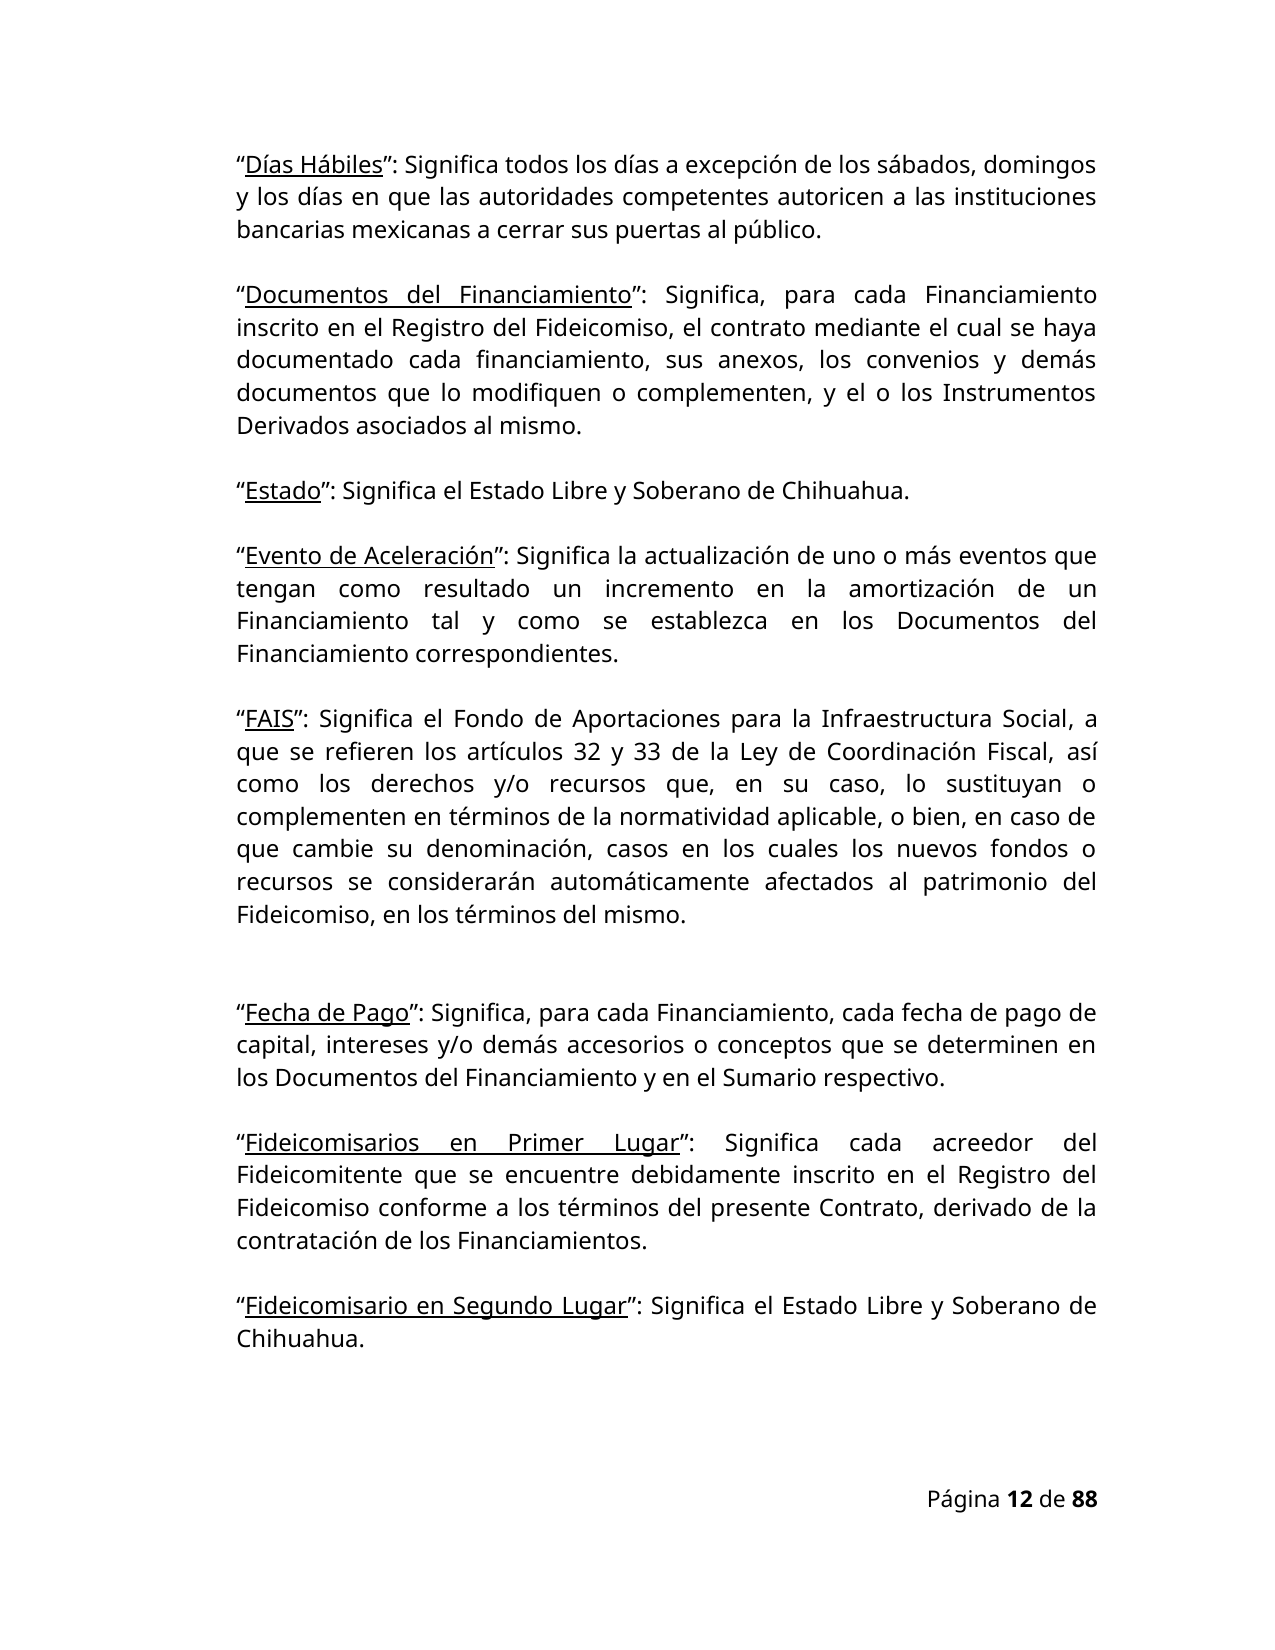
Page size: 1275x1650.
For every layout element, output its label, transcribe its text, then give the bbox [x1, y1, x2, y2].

text “Documentos del Financiamiento”: Significa, para cada Financiamiento inscrito en el Registro del Fideicomiso, el contrato mediante el cual se haya documentado cada financiamiento, sus anexos, los convenios y demás documentos que lo modifiquen o complementen, y el o los Instrumentos Derivados asociados al mismo. [236, 278, 1098, 441]
text “Fideicomisarios en Primer Lugar”: Significa cada acreedor del Fideicomitente que se encuentre debidamente inscrito en el Registro del Fideicomiso conforme a los términos del presente Contrato, derivado de la contratación de los Financiamientos. [236, 1126, 1098, 1256]
text “Fideicomisario en Segundo Lugar”: Significa el Estado Libre y Soberano de Chihuahua. [236, 1289, 1098, 1354]
text “FAIS”: Significa el Fondo de Aportaciones para la Infraestructura Social, a que se refieren los artículos 32 y 33 de la Ley de Coordinación Fiscal, así como los derechos y/o recursos que, en su caso, lo sustituyan o complementen en términos de la normatividad aplicable, o bien, en caso de que cambie su denominación, casos en los cuales los nuevos fondos o recursos se considerarán automáticamente afectados al patrimonio del Fideicomiso, en los términos del mismo. [236, 702, 1098, 930]
text “Fecha de Pago”: Significa, para cada Financiamiento, cada fecha de pago de capital, intereses y/o demás accesorios o conceptos que se determinen en los Documentos del Financiamiento y en el Sumario respectivo. [236, 995, 1098, 1093]
text “Estado”: Significa el Estado Libre y Soberano de Chihuahua. [236, 474, 1098, 506]
text “Días Hábiles”: Significa todos los días a excepción de los sábados, domingos y los días en que las autoridades competentes autoricen a las instituciones bancarias mexicanas a cerrar sus puertas al público. [236, 148, 1098, 245]
text “Evento de Aceleración”: Significa la actualización de uno o más eventos que tengan como resultado un incremento en la amortización de un Financiamiento tal y como se establezca en los Documentos del Financiamiento correspondientes. [236, 539, 1098, 669]
